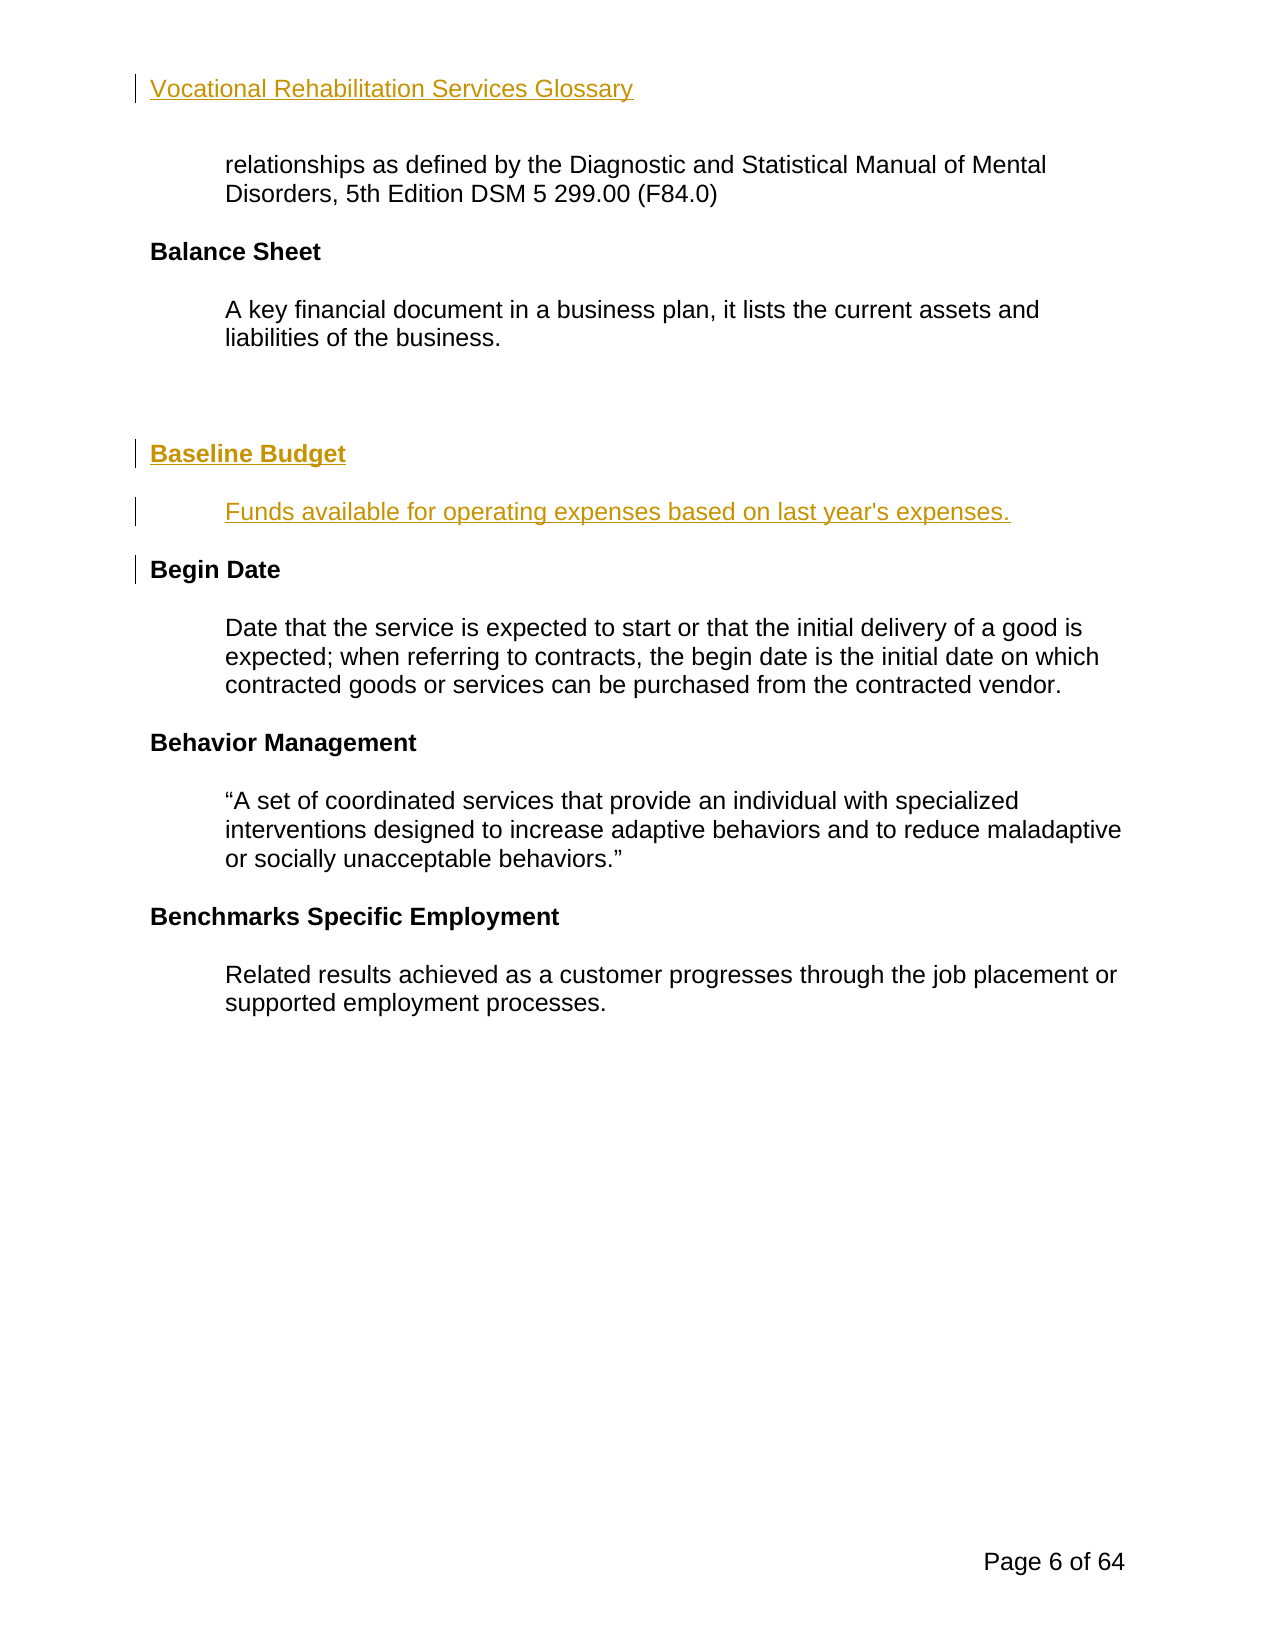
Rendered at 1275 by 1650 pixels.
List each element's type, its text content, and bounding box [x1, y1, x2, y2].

text “A set of coordinated services that provide an individual with specialized interventions designed to increase adaptive behaviors and to reduce maladaptive or socially unacceptable behaviors.” [225, 786, 1125, 872]
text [225, 150, 1125, 207]
text Behavior Management [150, 728, 1125, 757]
text Begin Date [150, 555, 1125, 584]
text Benchmarks Specific Employment [150, 902, 1125, 930]
text Date that the service is expected to start or that the initial delivery of a good is expected; when referring to contracts, the begin date is the initial date on which contracted goods or services can be purchased from the contracted vendor. [225, 613, 1125, 699]
text Related results achieved as a customer progresses through the job placement or supported employment processes. [225, 959, 1125, 1017]
text Balance Sheet [150, 237, 1125, 265]
text A key financial document in a business plan, it lists the current assets and liabilities of the business. [225, 294, 1125, 352]
